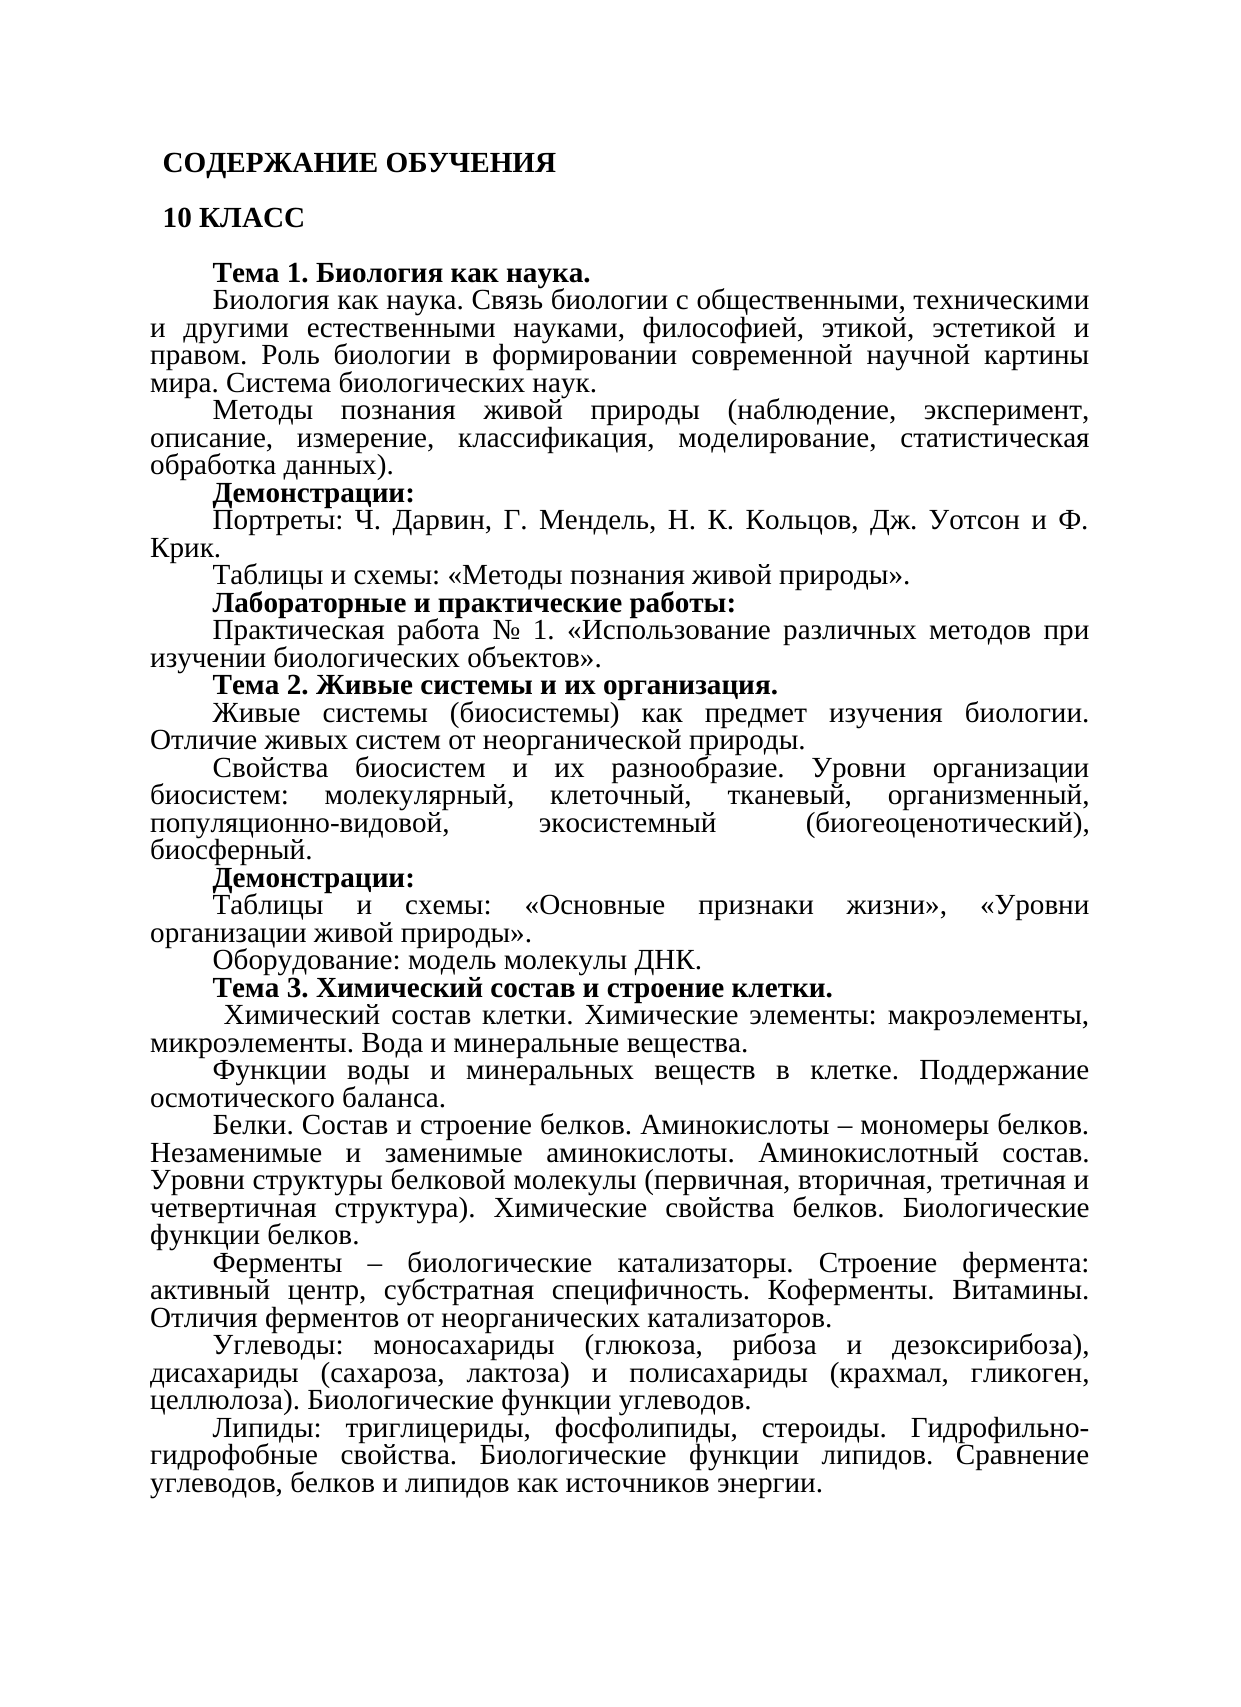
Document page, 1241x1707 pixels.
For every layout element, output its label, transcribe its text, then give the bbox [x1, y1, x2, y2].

text Свойства биосистем и их разнообразие. Уровни организации биосистем: молекулярный, клеточный, тканевый, организменный, популяционно-видовой, экосистемный (биогеоценотический), биосферный. [150, 755, 1090, 865]
text Тема 1. Биология как наука. [150, 260, 1090, 287]
text Углеводы: моносахариды (глюкоза, рибоза и дезоксирибоза), дисахариды (сахароза, лактоза) и полисахариды (крахмал, гликоген, целлюлоза). Биологические функции углеводов. [150, 1332, 1090, 1415]
text Таблицы и схемы: «Основные признаки жизни», «Уровни организации живой природы». [150, 892, 1090, 947]
text Функции воды и минеральных веществ в клетке. Поддержание осмотического баланса. [150, 1057, 1090, 1112]
text Портреты: Ч. Дарвин, Г. Мендель, Н. К. Кольцов, Дж. Уотсон и Ф. Крик. [150, 507, 1090, 562]
text Липиды: триглицериды, фосфолипиды, стероиды. Гидрофильно-гидрофобные свойства. Биологические функции липидов. Сравнение углеводов, белков и липидов как источников энергии. [150, 1415, 1090, 1497]
text Ферменты – биологические катализаторы. Строение фермента: активный центр, субстратная специфичность. Коферменты. Витамины. Отличия ферментов от неорганических катализаторов. [150, 1250, 1090, 1332]
text СОДЕРЖАНИЕ ОБУЧЕНИЯ [162, 150, 1090, 177]
text Биология как наука. Связь биологии с общественными, техническими и другими естественными науками, философией, этикой, эстетикой и правом. Роль биологии в формировании современной научной картины мира. Система биологических наук. [150, 287, 1090, 397]
text Практическая работа № 1. «Использование различных методов при изучении биологических объектов». [150, 617, 1090, 672]
text Демонстрации: [150, 480, 1090, 507]
text Белки. Состав и строение белков. Аминокислоты – мономеры белков. Незаменимые и заменимые аминокислоты. Аминокислотный состав. Уровни структуры белковой молекулы (первичная, вторичная, третичная и четвертичная структура). Химические свойства белков. Биологические функции белков. [150, 1112, 1090, 1250]
text 10 КЛАСС [162, 205, 1090, 232]
text Оборудование: модель молекулы ДНК. [150, 947, 1090, 975]
text Тема 2. Живые системы и их организация. [150, 672, 1090, 700]
text Тема 3. Химический состав и строение клетки. [150, 975, 1090, 1002]
text Таблицы и схемы: «Методы познания живой природы». [150, 562, 1090, 590]
text Живые системы (биосистемы) как предмет изучения биологии. Отличие живых систем от неорганической природы. [150, 700, 1090, 755]
text Лабораторные и практические работы: [150, 590, 1090, 617]
text Химический состав клетки. Химические элементы: макроэлементы, микроэлементы. Вода и минеральные вещества. [150, 1002, 1090, 1057]
text Демонстрации: [150, 865, 1090, 892]
text Методы познания живой природы (наблюдение, эксперимент, описание, измерение, классификация, моделирование, статистическая обработка данных). [150, 397, 1090, 480]
